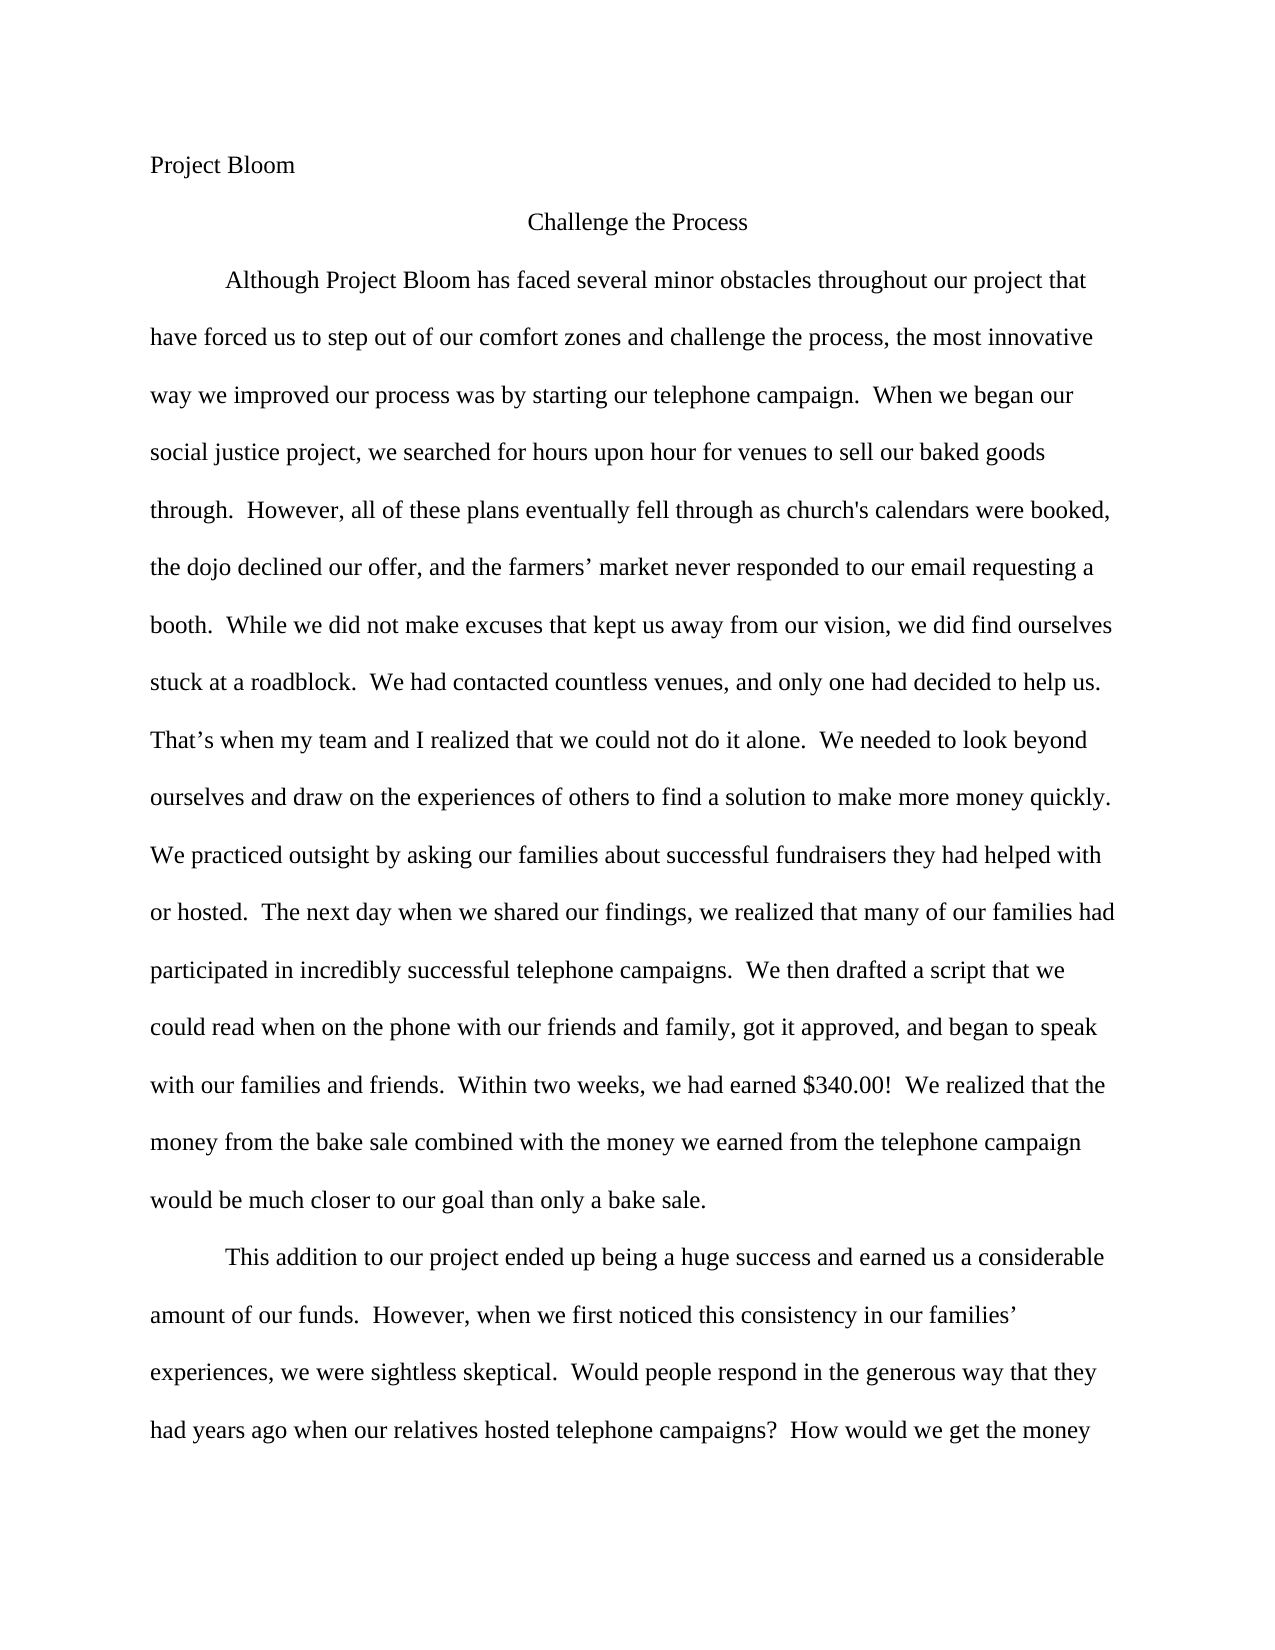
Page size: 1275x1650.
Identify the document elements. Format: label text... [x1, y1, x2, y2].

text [150, 1242, 1125, 1444]
text Project Bloom [150, 150, 1125, 179]
text Although Project Bloom has faced several minor obstacles throughout our project that have forced us to step out of our comfort zones and challenge the process, the most innovative way we improved our process was by starting our telephone campaign. When we began our social justice project, we searched for hours upon hour for venues to sell our baked goods through. However, all of these plans eventually fell through as church's calendars were booked, the dojo declined our offer, and the farmers’ market never responded to our email requesting a booth. While we did not make excuses that kept us away from our vision, we did find ourselves stuck at a roadblock. We had contacted countless venues, and only one had decided to help us. That’s when my team and I realized that we could not do it alone. We needed to look beyond ourselves and draw on the experiences of others to find a solution to make more money quickly. We practiced outsight by asking our families about successful fundraisers they had helped with or hosted. The next day when we shared our findings, we realized that many of our families had participated in incredibly successful telephone campaigns. We then drafted a script that we could read when on the phone with our friends and family, got it approved, and began to speak with our families and friends. Within two weeks, we had earned $340.00! We realized that the money from the bake sale combined with the money we earned from the telephone campaign would be much closer to our goal than only a bake sale. [150, 265, 1125, 1214]
text Challenge the Process [150, 207, 1125, 236]
